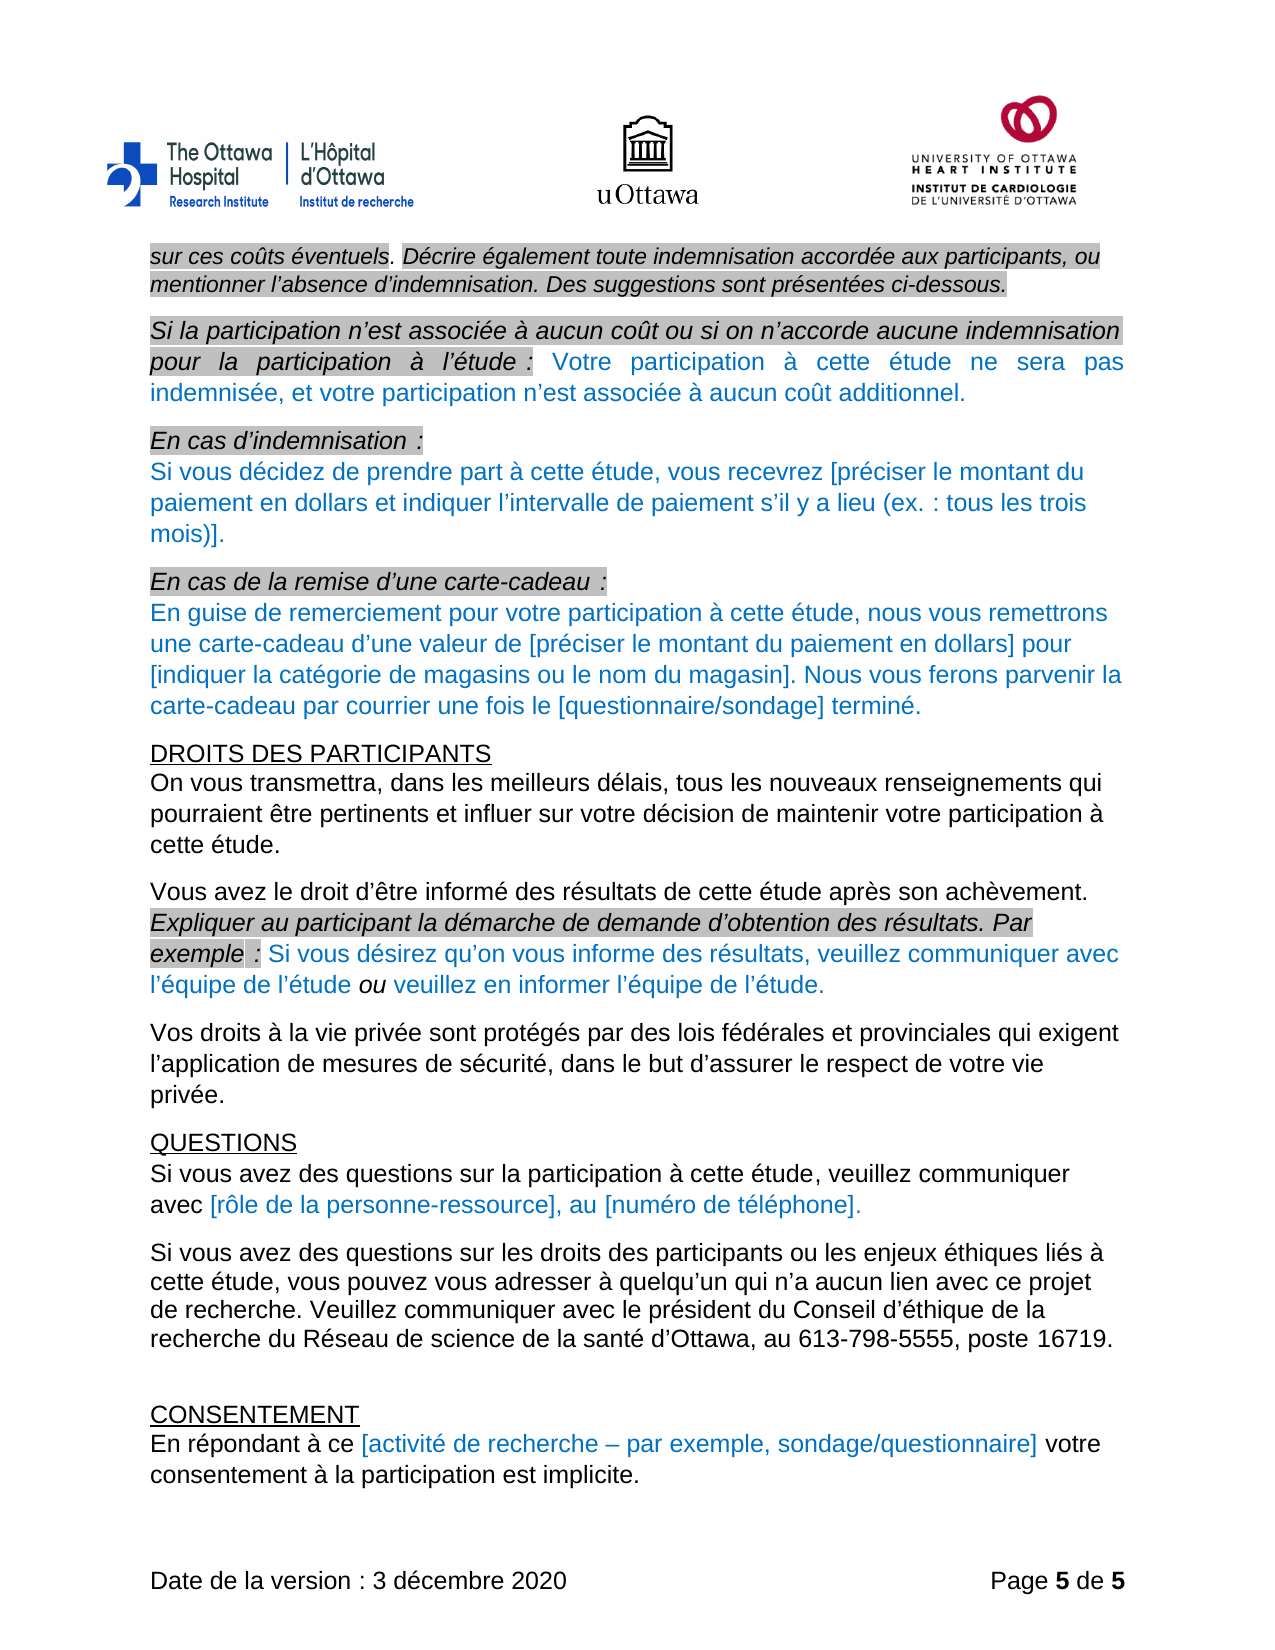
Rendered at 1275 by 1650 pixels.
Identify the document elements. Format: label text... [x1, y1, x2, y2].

text Si la participation n’est associée à aucun coût ou si on n’accorde aucune indemnisation pour la participation à l’étude : Votre participation à cette étude ne sera pas indemnisée, et votre participation n’est associée à aucun coût additionnel. [150, 316, 1125, 407]
text On vous transmettra, dans les meilleurs délais, tous les nouveaux renseignements qui pourraient être pertinents et influer sur votre décision de maintenir votre participation à cette étude. [150, 767, 1125, 858]
text En cas de la remise d’une carte-cadeau : En guise de remerciement pour votre participation à cette étude, nous vous remettrons une carte-cadeau d’une valeur de [préciser le montant du paiement en dollars] pour [indiquer la catégorie de magasins ou le nom du magasin]. Nous vous ferons parvenir la carte-cadeau par courrier une fois le [questionnaire/sondage] terminé. [150, 567, 1125, 720]
text En cas d’indemnisation : Si vous décidez de prendre part à cette étude, vous recevrez [préciser le montant du paiement en dollars et indiquer l’intervalle de paiement s’il y a lieu (ex. : tous les trois mois)]. [150, 426, 1125, 548]
text Vos droits à la vie privée sont protégés par des lois fédérales et provinciales qui exigent l’application de mesures de sécurité, dans le but d’assurer le respect de votre vie privée. [150, 1018, 1125, 1109]
text Si vous avez des questions sur les droits des participants ou les enjeux éthiques liés à cette étude, vous pouvez vous adresser à quelqu’un qui n’a aucun lien avec ce projet de recherche. Veuillez communiquer avec le président du Conseil d’éthique de la recherche du Réseau de science de la santé d’Ottawa, au 613-798-5555, poste 16719. [150, 1238, 1125, 1353]
picture [898, 88, 1086, 215]
text QUESTIONS Si vous avez des questions sur la participation à cette étude, veuillez communiquer avec [rôle de la personne-ressource], au [numéro de téléphone]. [150, 1128, 1125, 1219]
text CONSENTEMENT [150, 1400, 1125, 1429]
picture [592, 113, 703, 215]
text Vous avez le droit d’être informé des résultats de cette étude après son achèvement. Expliquer au participant la démarche de demande d’obtention des résultats. Par exemple : Si vous désirez qu’on vous informe des résultats, veuillez communiquer avec l’équipe de l’étude ou veuillez en informer l’équipe de l’étude. [150, 877, 1125, 999]
text En répondant à ce [activité de recherche – par exemple, sondage/questionnaire] votre consentement à la participation est implicite. [150, 1429, 1125, 1489]
text DROITS DES PARTICIPANTS [150, 739, 1125, 767]
picture [84, 103, 436, 215]
